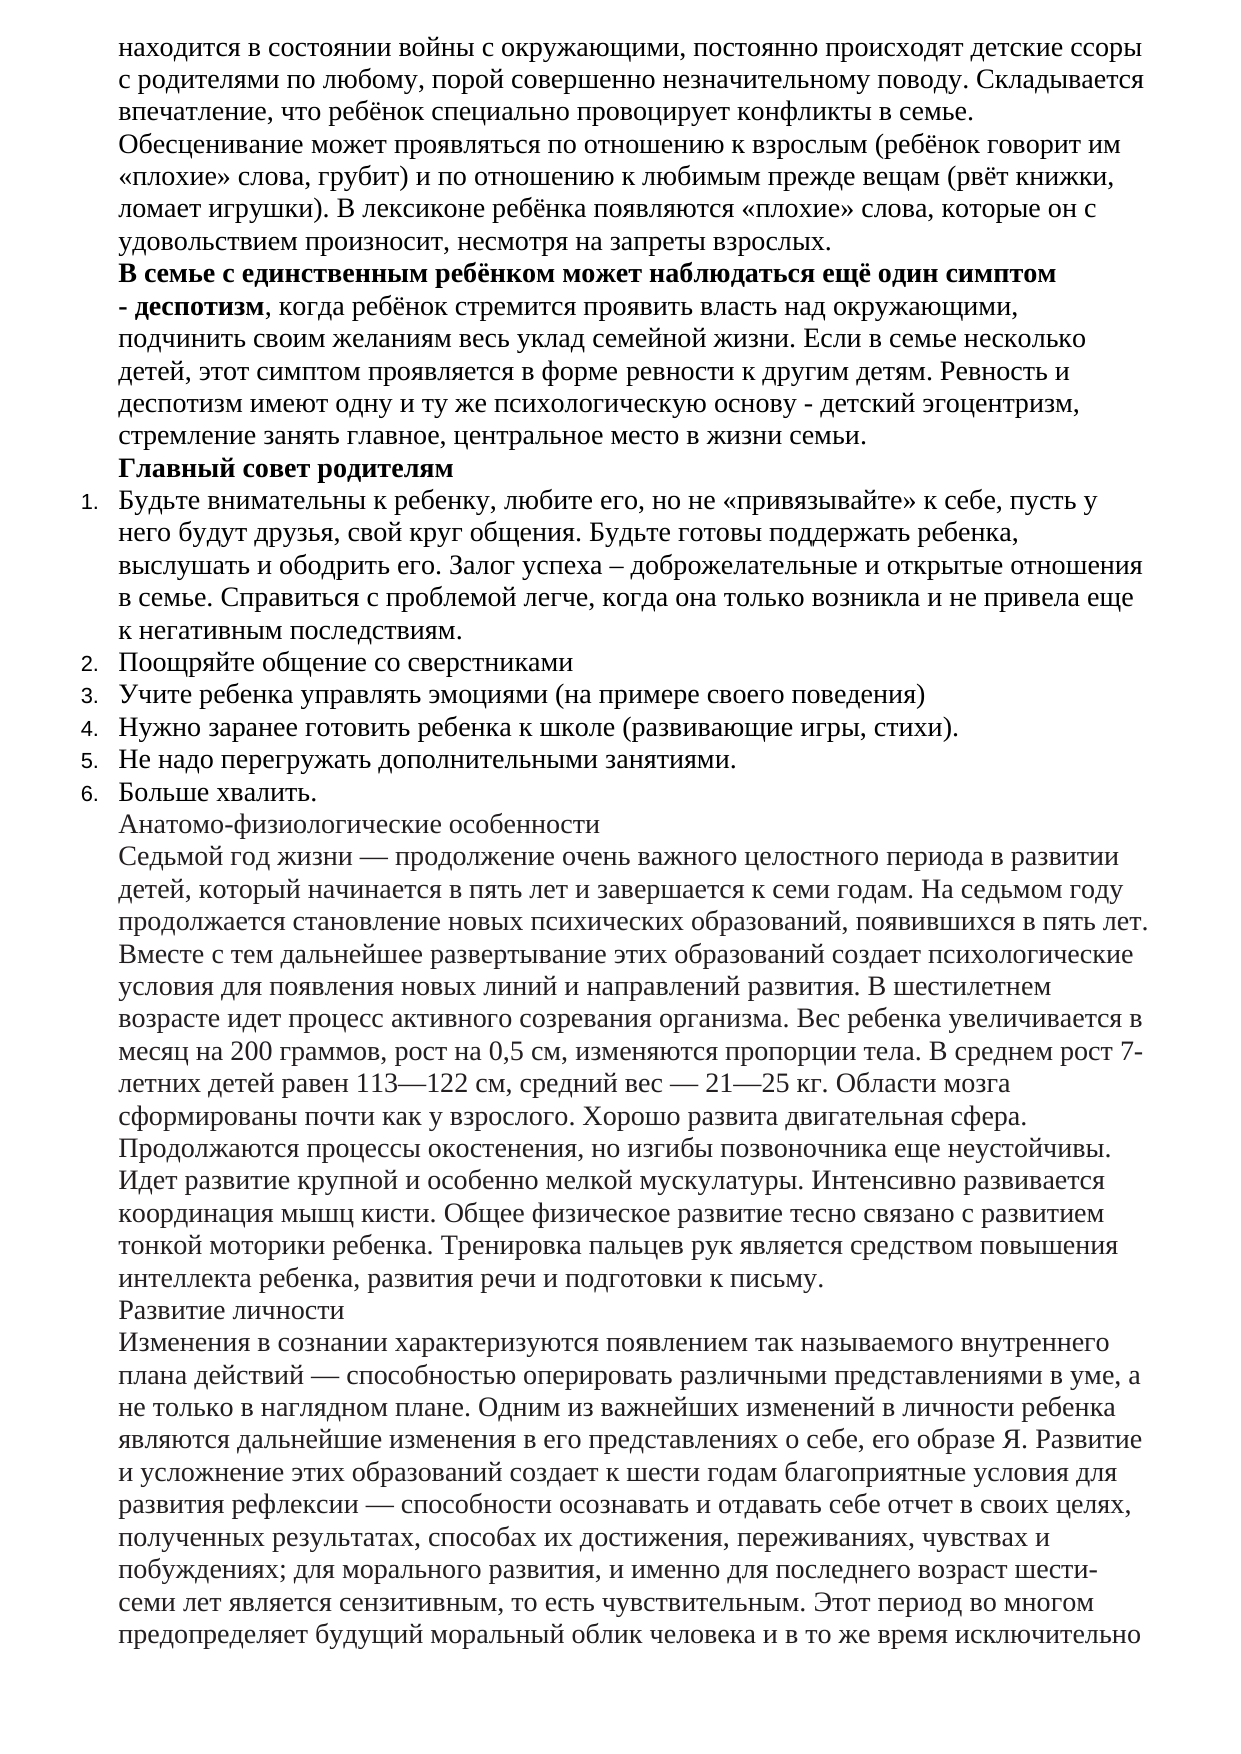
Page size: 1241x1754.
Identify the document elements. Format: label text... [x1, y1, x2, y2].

text Главный совет родителям [118, 451, 1152, 483]
list Не надо перегружать дополнительными занятиями. [81, 742, 1152, 775]
text Развитие личности [118, 1293, 1152, 1325]
list Будьте внимательны к ребенку, любите его, но не «привязывайте» к себе, пусть у него будут друзья, свой круг общения. Будьте готовы поддержать ребенка, выслушать и ободрить его. Залог успеха – доброжелательные и открытые отношения в семье. Справиться с проблемой легче, когда она только возникла и не привела еще к негативным последствиям. [81, 483, 1152, 645]
list Поощряйте общение со сверстниками [81, 645, 1152, 677]
text Седьмой год жизни — продолжение очень важного целостного периода в развитии детей, который начинается в пять лет и завершается к семи годам. На седьмом году продолжается становление новых психических образований, появившихся в пять лет. Вместе с тем дальнейшее развертывание этих образований создает психологические условия для появления новых линий и направлений развития. В шестилетнем возрасте идет процесс активного созревания организма. Вес ребенка увеличивается в месяц на 200 граммов, рост на 0,5 см, изменяются пропорции тела. В среднем рост 7-летних детей равен 113—122 см, средний вес — 21—25 кг. Области мозга сформированы почти как у взрослого. Хорошо развита двигательная сфера. Продолжаются процессы окостенения, но изгибы позвоночника еще неустойчивы. Идет развитие крупной и особенно мелкой мускулатуры. Интенсивно развивается координация мышц кисти. Общее физическое развитие тесно связано с развитием тонкой моторики ребенка. Тренировка пальцев рук является средством повышения интеллекта ребенка, развития речи и подготовки к письму. [118, 839, 1152, 1293]
list Больше хвалить. [81, 775, 1152, 807]
text Анатомо-физиологические особенности [118, 807, 1152, 839]
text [118, 29, 1152, 451]
list Нужно заранее готовить ребенка к школе (развивающие игры, стихи). [81, 710, 1152, 742]
list Учите ребенка управлять эмоциями (на примере своего поведения) [81, 677, 1152, 710]
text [118, 1325, 1152, 1649]
